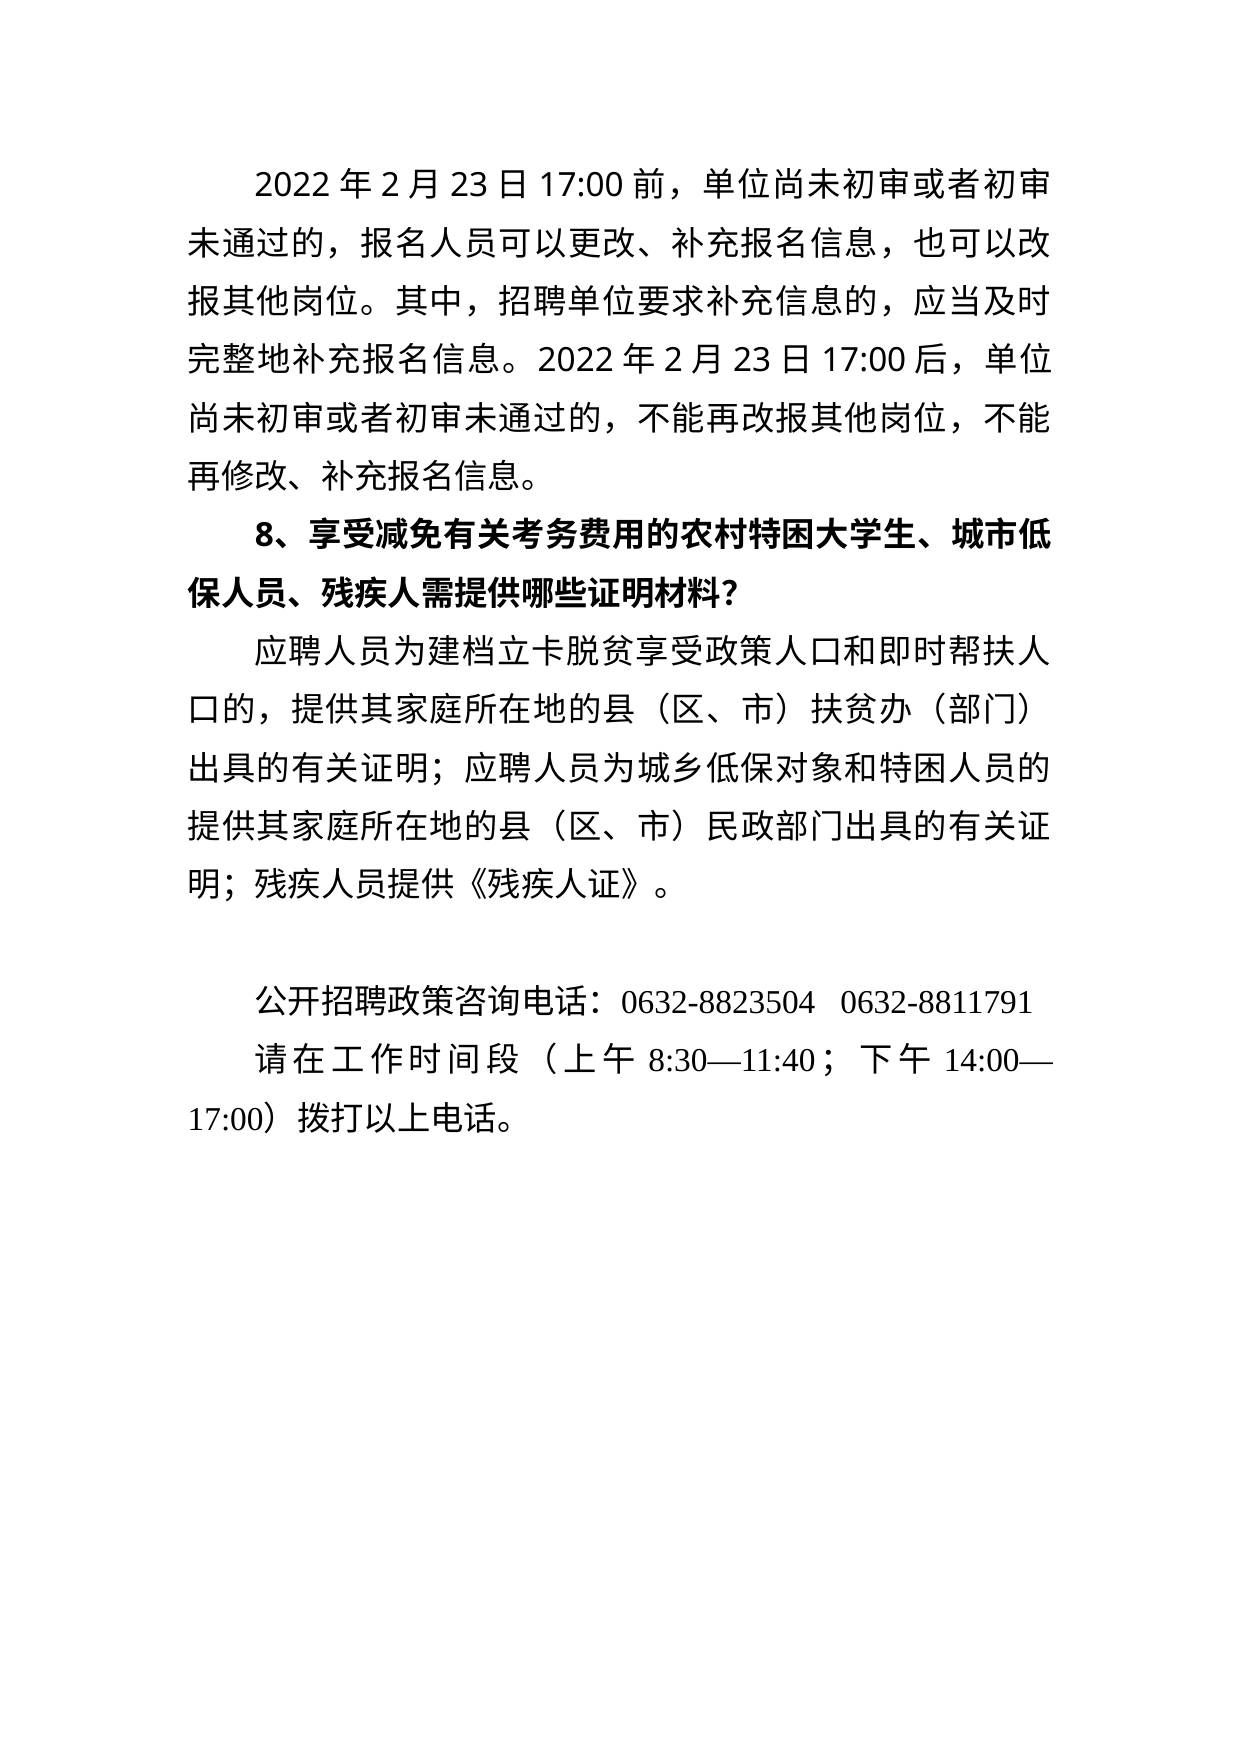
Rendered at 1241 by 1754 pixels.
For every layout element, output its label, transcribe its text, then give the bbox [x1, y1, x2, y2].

text 2022年2月23日17:00前，单位尚未初审或者初审未通过的，报名人员可以更改、补充报名信息，也可以改报其他岗位。其中，招聘单位要求补充信息的，应当及时完整地补充报名信息。2022年2月23日17:00后，单位尚未初审或者初审未通过的，不能再改报其他岗位，不能再修改、补充报名信息。 [187, 150, 1053, 500]
text 请在工作时间段（上午8:30—11:40；下午14:00—17:00）拨打以上电话。 [187, 1025, 1053, 1142]
text 应聘人员为建档立卡脱贫享受政策人口和即时帮扶人口的，提供其家庭所在地的县（区、市）扶贫办（部门）出具的有关证明；应聘人员为城乡低保对象和特困人员的，提供其家庭所在地的县（区、市）民政部门出具的有关证明；残疾人员提供《残疾人证》。 [187, 617, 1053, 908]
text 8、享受减免有关考务费用的农村特困大学生、城市低保人员、残疾人需提供哪些证明材料？ [187, 500, 1053, 617]
text 公开招聘政策咨询电话：0632-8823504 0632-8811791 [187, 967, 1053, 1025]
